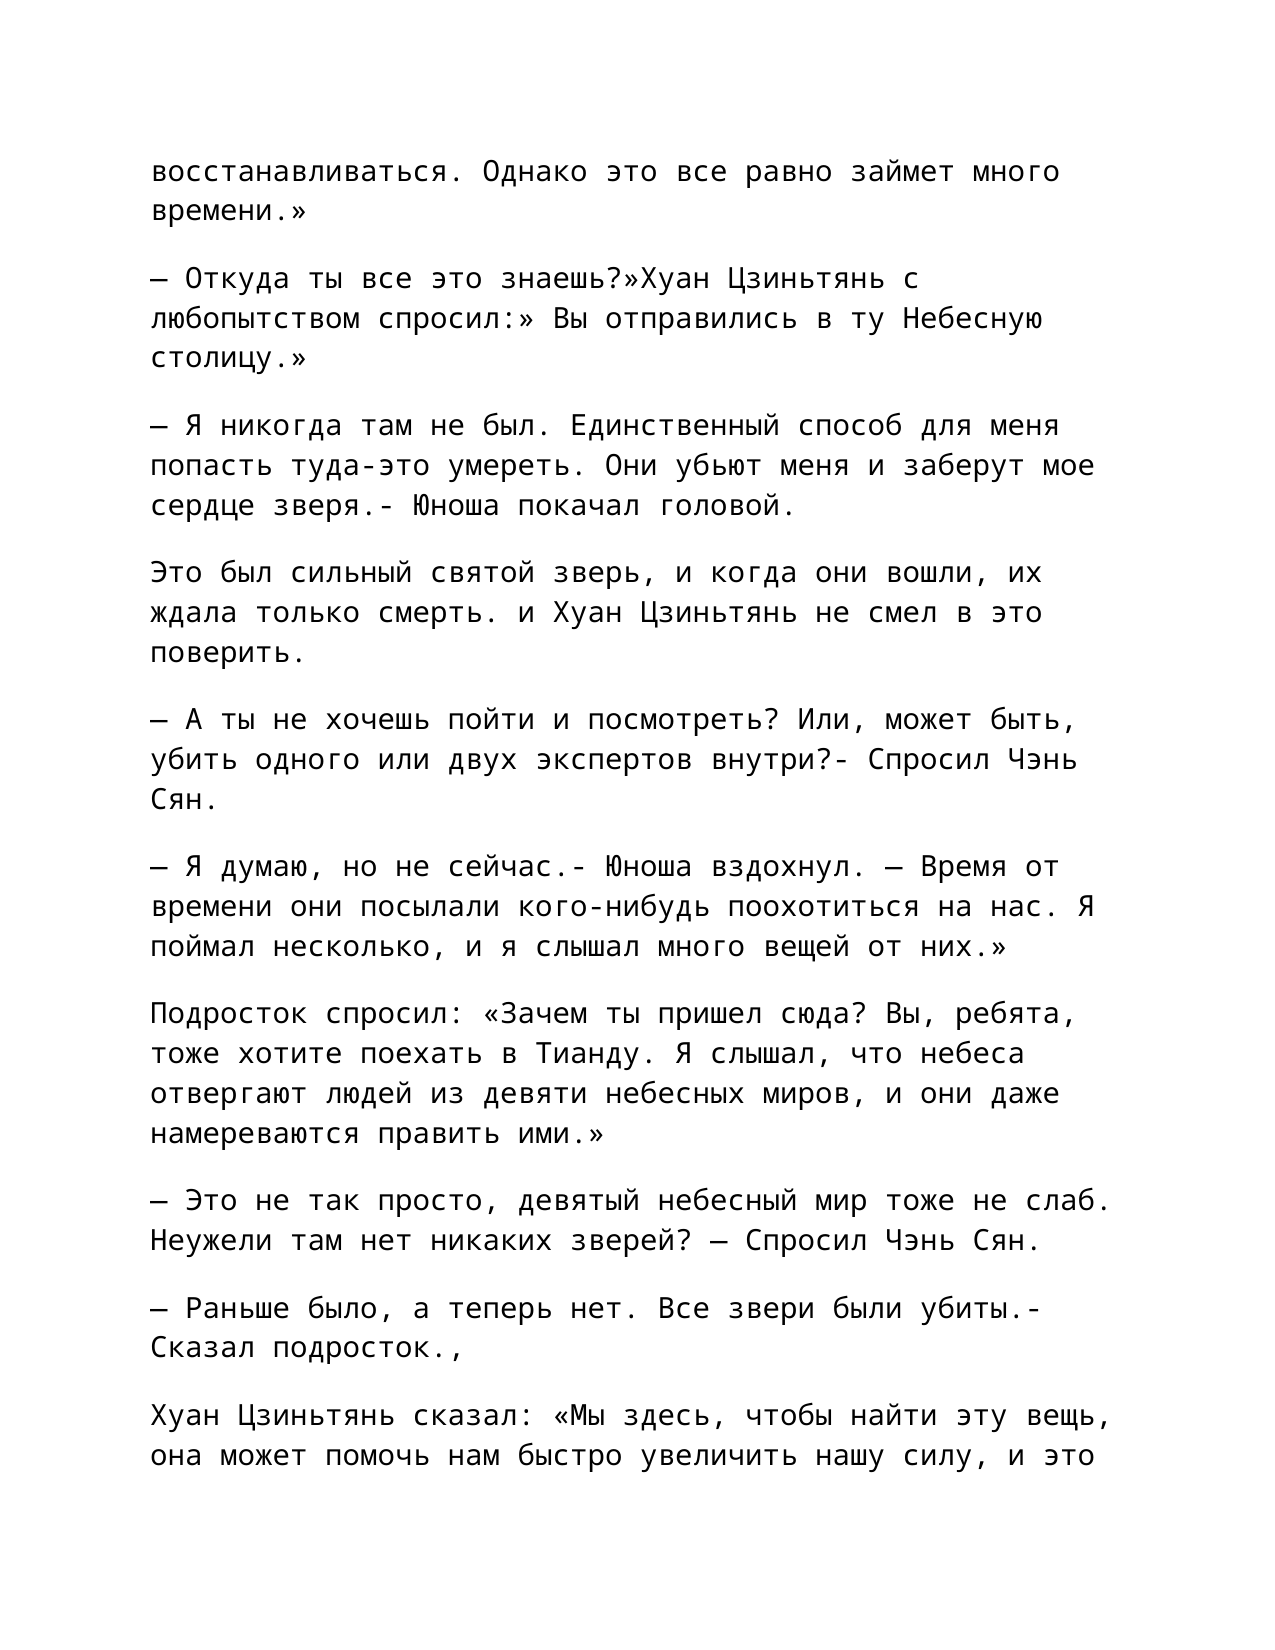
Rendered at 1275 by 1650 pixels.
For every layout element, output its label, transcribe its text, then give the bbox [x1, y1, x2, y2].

text — А ты не хочешь пойти и посмотреть? Или, может быть, убить одного или двух экспертов внутри?- Спросил Чэнь Сян. [150, 699, 1125, 818]
text Подросток спросил: «Зачем ты пришел сюда? Вы, ребята, тоже хотите поехать в Тианду. Я слышал, что небеса отвергают людей из девяти небесных миров, и они даже намереваются править ими.» [150, 993, 1125, 1152]
text — Откуда ты все это знаешь?»Хуан Цзиньтянь с любопытством спросил:» Вы отправились в ту Небесную столицу.» [150, 257, 1125, 376]
text — Я думаю, но не сейчас.- Юноша вздохнул. — Время от времени они посылали кого-нибудь поохотиться на нас. Я поймал несколько, и я слышал много вещей от них.» [150, 846, 1125, 965]
text — Это не так просто, девятый небесный мир тоже не слаб. Неужели там нет никаких зверей? — Спросил Чэнь Сян. [150, 1179, 1125, 1259]
text — Раньше было, а теперь нет. Все звери были убиты.- Сказал подросток., [150, 1287, 1125, 1366]
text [150, 1394, 1125, 1474]
text Это был сильный святой зверь, и когда они вошли, их ждала только смерть. и Хуан Цзиньтянь не смел в это поверить. [150, 552, 1125, 671]
text — Я никогда там не был. Единственный способ для меня попасть туда-это умереть. Они убьют меня и заберут мое сердце зверя.- Юноша покачал головой. [150, 404, 1125, 523]
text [150, 150, 1125, 229]
